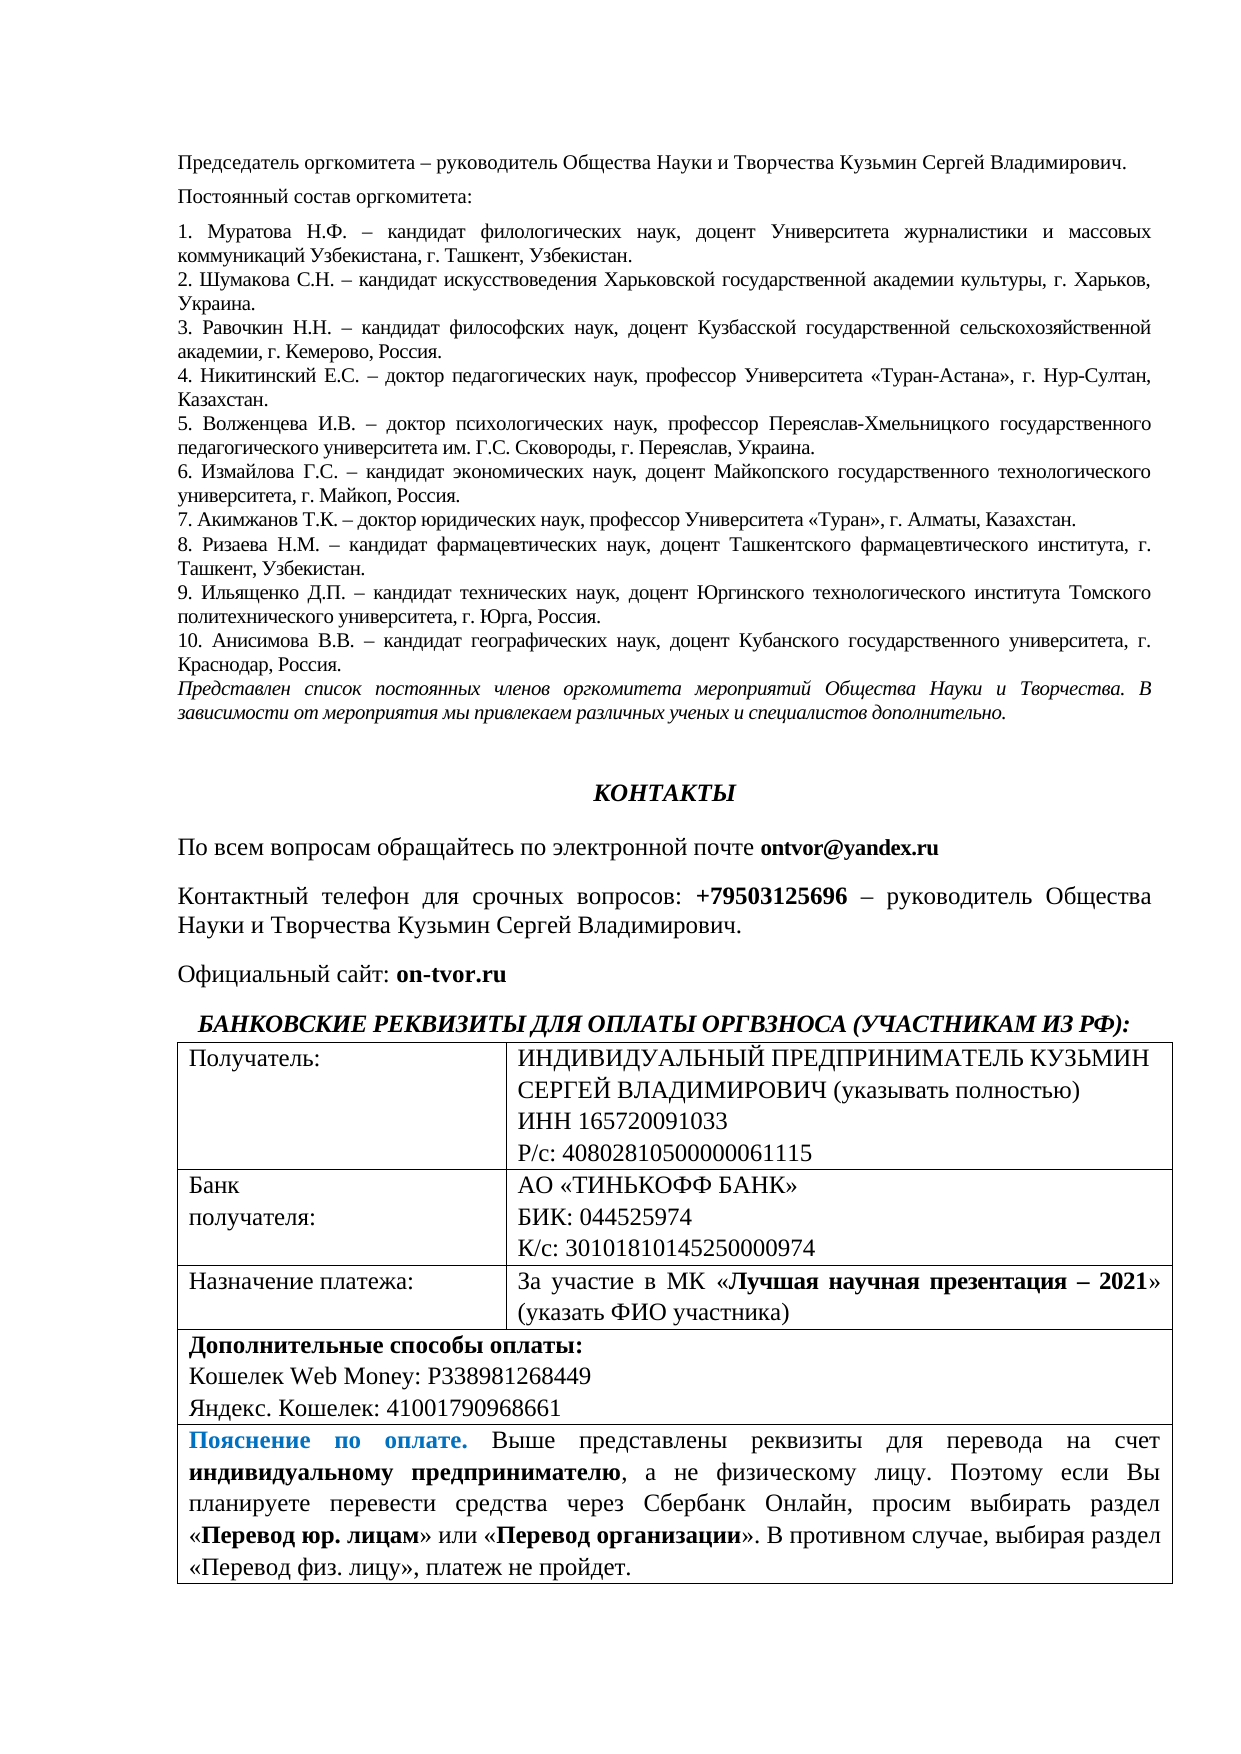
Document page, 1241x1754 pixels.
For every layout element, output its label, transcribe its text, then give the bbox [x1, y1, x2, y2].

text 3. Равочкин Н.Н. – кандидат философских наук, доцент Кузбасской государственной сельскохозяйственной академии, г. Кемерово, Россия. [177, 315, 1152, 363]
table_cell Пояснение по оплате. Выше представлены реквизиты для перевода на счет индивидуальному предпринимателю, а не физическому лицу. Поэтому если Вы планируете перевести средства через Сбербанк Онлайн, просим выбирать раздел «Перевод юр. лицам» или «Перевод организации». В противном случае, выбирая раздел «Перевод физ. лицу», платеж не пройдет. [178, 1425, 1172, 1583]
text Контактный телефон для срочных вопросов: +79503125696 – руководитель Общества Науки и Творчества Кузьмин Сергей Владимирович. [177, 881, 1152, 939]
table_cell Назначение платежа: [178, 1266, 506, 1329]
text 1. Муратова Н.Ф. – кандидат филологических наук, доцент Университета журналистики и массовых коммуникаций Узбекистана, г. Ташкент, Узбекистан. [177, 219, 1152, 267]
text Официальный сайт: on-tvor.ru [177, 959, 1152, 988]
table_cell АО «ТИНЬКОФФ БАНК» БИК: 044525974 К/с: 30101810145250000974 [507, 1170, 1172, 1265]
table_header Получатель: [178, 1043, 506, 1169]
text 9. Ильященко Д.П. – кандидат технических наук, доцент Юргинского технологического института Томского политехнического университета, г. Юрга, Россия. [177, 579, 1152, 628]
table_cell Дополнительные способы оплаты: Кошелек Web Money: P338981268449 Яндекс. Кошелек: 41001790968661 [178, 1330, 1172, 1424]
table_cell Банк получателя: [178, 1170, 506, 1265]
table_header ИНДИВИДУАЛЬНЫЙ ПРЕДПРИНИМАТЕЛЬ КУЗЬМИН СЕРГЕЙ ВЛАДИМИРОВИЧ (указывать полностью) ИНН 165720091033 Р/с: 40802810500000061115 [507, 1043, 1172, 1169]
text БАНКОВСКИЕ РЕКВИЗИТЫ ДЛЯ ОПЛАТЫ ОРГВЗНОСА (УЧАСТНИКАМ ИЗ РФ): [177, 1009, 1152, 1038]
text 5. Волженцева И.В. – доктор психологических наук, профессор Переяслав-Хмельницкого государственного педагогического университета им. Г.С. Сковороды, г. Переяслав, Украина. [177, 411, 1152, 459]
text 8. Ризаева Н.М. – кандидат фармацевтических наук, доцент Ташкентского фармацевтического института, г. Ташкент, Узбекистан. [177, 531, 1152, 579]
text КОНТАКТЫ [177, 778, 1152, 807]
text Представлен список постоянных членов оргкомитета мероприятий Общества Науки и Творчества. В зависимости от мероприятия мы привлекаем различных ученых и специалистов дополнительно. [177, 676, 1152, 724]
text По всем вопросам обращайтесь по электронной почте ontvor@yandex.ru [177, 832, 1152, 860]
table_cell За участие в МК «Лучшая научная презентация – 2021» (указать ФИО участника) [507, 1266, 1172, 1329]
text 10. Анисимова В.В. – кандидат географических наук, доцент Кубанского государственного университета, г. Краснодар, Россия. [177, 628, 1152, 676]
text 2. Шумакова С.Н. – кандидат искусствоведения Харьковской государственной академии культуры, г. Харьков, Украина. [177, 267, 1152, 315]
text 7. Акимжанов Т.К. – доктор юридических наук, профессор Университета «Туран», г. Алматы, Казахстан. [177, 507, 1152, 531]
text 6. Измайлова Г.С. – кандидат экономических наук, доцент Майкопского государственного технологического университета, г. Майкоп, Россия. [177, 459, 1152, 507]
text Постоянный состав оргкомитета: [177, 184, 1152, 208]
text 4. Никитинский Е.С. – доктор педагогических наук, профессор Университета «Туран-Астана», г. Нур-Султан, Казахстан. [177, 363, 1152, 411]
text Председатель оргкомитета – руководитель Общества Науки и Творчества Кузьмин Сергей Владимирович. [177, 150, 1152, 174]
